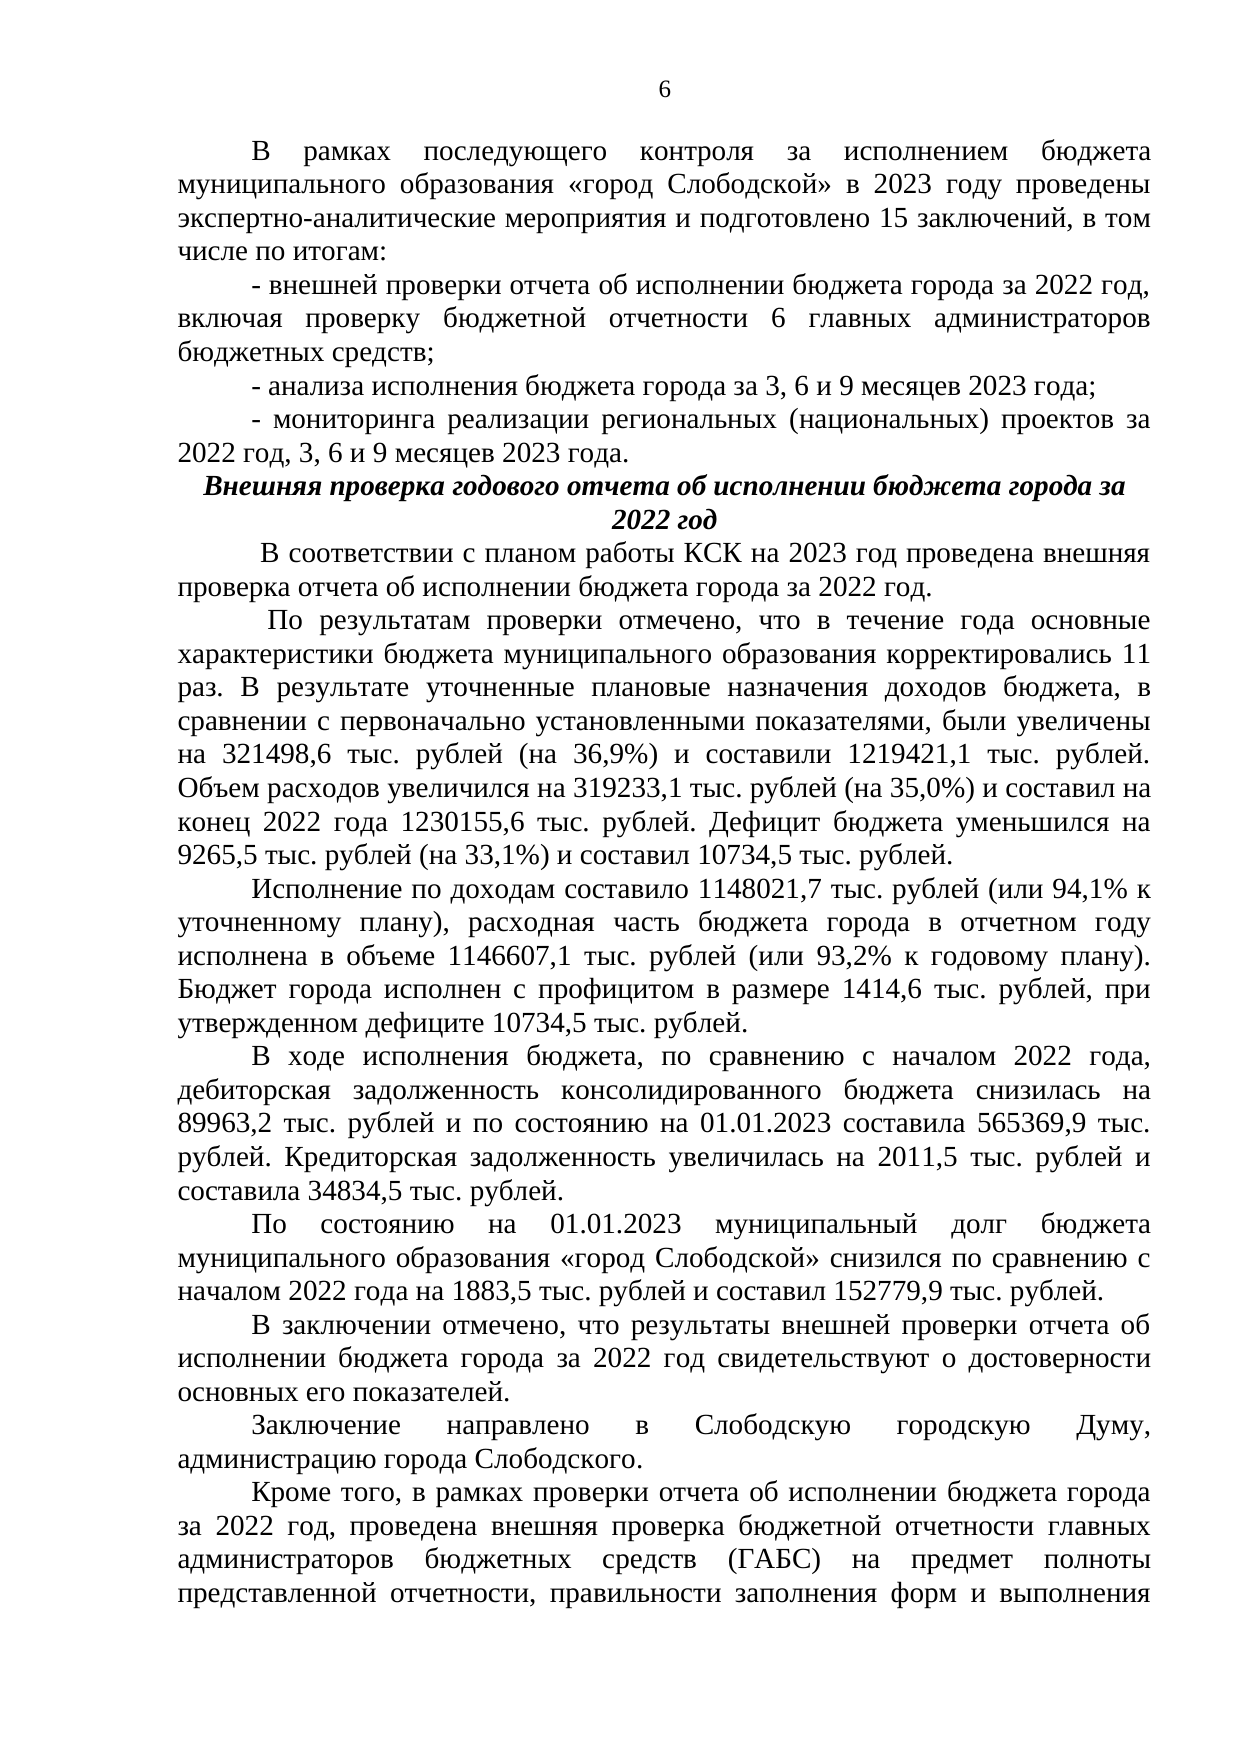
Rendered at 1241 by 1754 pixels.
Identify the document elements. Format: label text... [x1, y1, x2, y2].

text В соответствии с планом работы КСК на 2023 год проведена внешняя проверка отчета об исполнении бюджета города за 2022 год. [177, 535, 1152, 602]
text Внешняя проверка годового отчета об исполнении бюджета города за 2022 год [177, 468, 1152, 535]
text В ходе исполнения бюджета, по сравнению с началом 2022 года, дебиторская задолженность консолидированного бюджета снизилась на 89963,2 тыс. рублей и по состоянию на 01.01.2023 составила 565369,9 тыс. рублей. Кредиторская задолженность увеличилась на 2011,5 тыс. рублей и составила 34834,5 тыс. рублей. [177, 1038, 1152, 1206]
text - мониторинга реализации региональных (национальных) проектов за 2022 год, 3, 6 и 9 месяцев 2023 года. [177, 401, 1152, 468]
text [177, 1474, 1152, 1609]
text По результатам проверки отмечено, что в течение года основные характеристики бюджета муниципального образования корректировались 11 раз. В результате уточненные плановые назначения доходов бюджета, в сравнении с первоначально установленными показателями, были увеличены на 321498,6 тыс. рублей (на 36,9%) и составили 1219421,1 тыс. рублей. Объем расходов увеличился на 319233,1 тыс. рублей (на 35,0%) и составил на конец 2022 года 1230155,6 тыс. рублей. Дефицит бюджета уменьшился на 9265,5 тыс. рублей (на 33,1%) и составил 10734,5 тыс. рублей. [177, 602, 1152, 871]
text Заключение направлено в Слободскую городскую Думу, администрацию города Слободского. [177, 1407, 1152, 1474]
text В заключении отмечено, что результаты внешней проверки отчета об исполнении бюджета города за 2022 год свидетельствуют о достоверности основных его показателей. [177, 1307, 1152, 1407]
text В рамках последующего контроля за исполнением бюджета муниципального образования «город Слободской» в 2023 году проведены экспертно-аналитические мероприятия и подготовлено 15 заключений, в том числе по итогам: [177, 133, 1152, 267]
text - внешней проверки отчета об исполнении бюджета города за 2022 год, включая проверку бюджетной отчетности 6 главных администраторов бюджетных средств; [177, 267, 1152, 368]
text По состоянию на 01.01.2023 муниципальный долг бюджета муниципального образования «город Слободской» снизился по сравнению с началом 2022 года на 1883,5 тыс. рублей и составил 152779,9 тыс. рублей. [177, 1206, 1152, 1307]
text Исполнение по доходам составило 1148021,7 тыс. рублей (или 94,1% к уточненному плану), расходная часть бюджета города в отчетном году исполнена в объеме 1146607,1 тыс. рублей (или 93,2% к годовому плану). Бюджет города исполнен с профицитом в размере 1414,6 тыс. рублей, при утвержденном дефиците 10734,5 тыс. рублей. [177, 871, 1152, 1038]
text - анализа исполнения бюджета города за 3, 6 и 9 месяцев 2023 года; [177, 368, 1152, 401]
